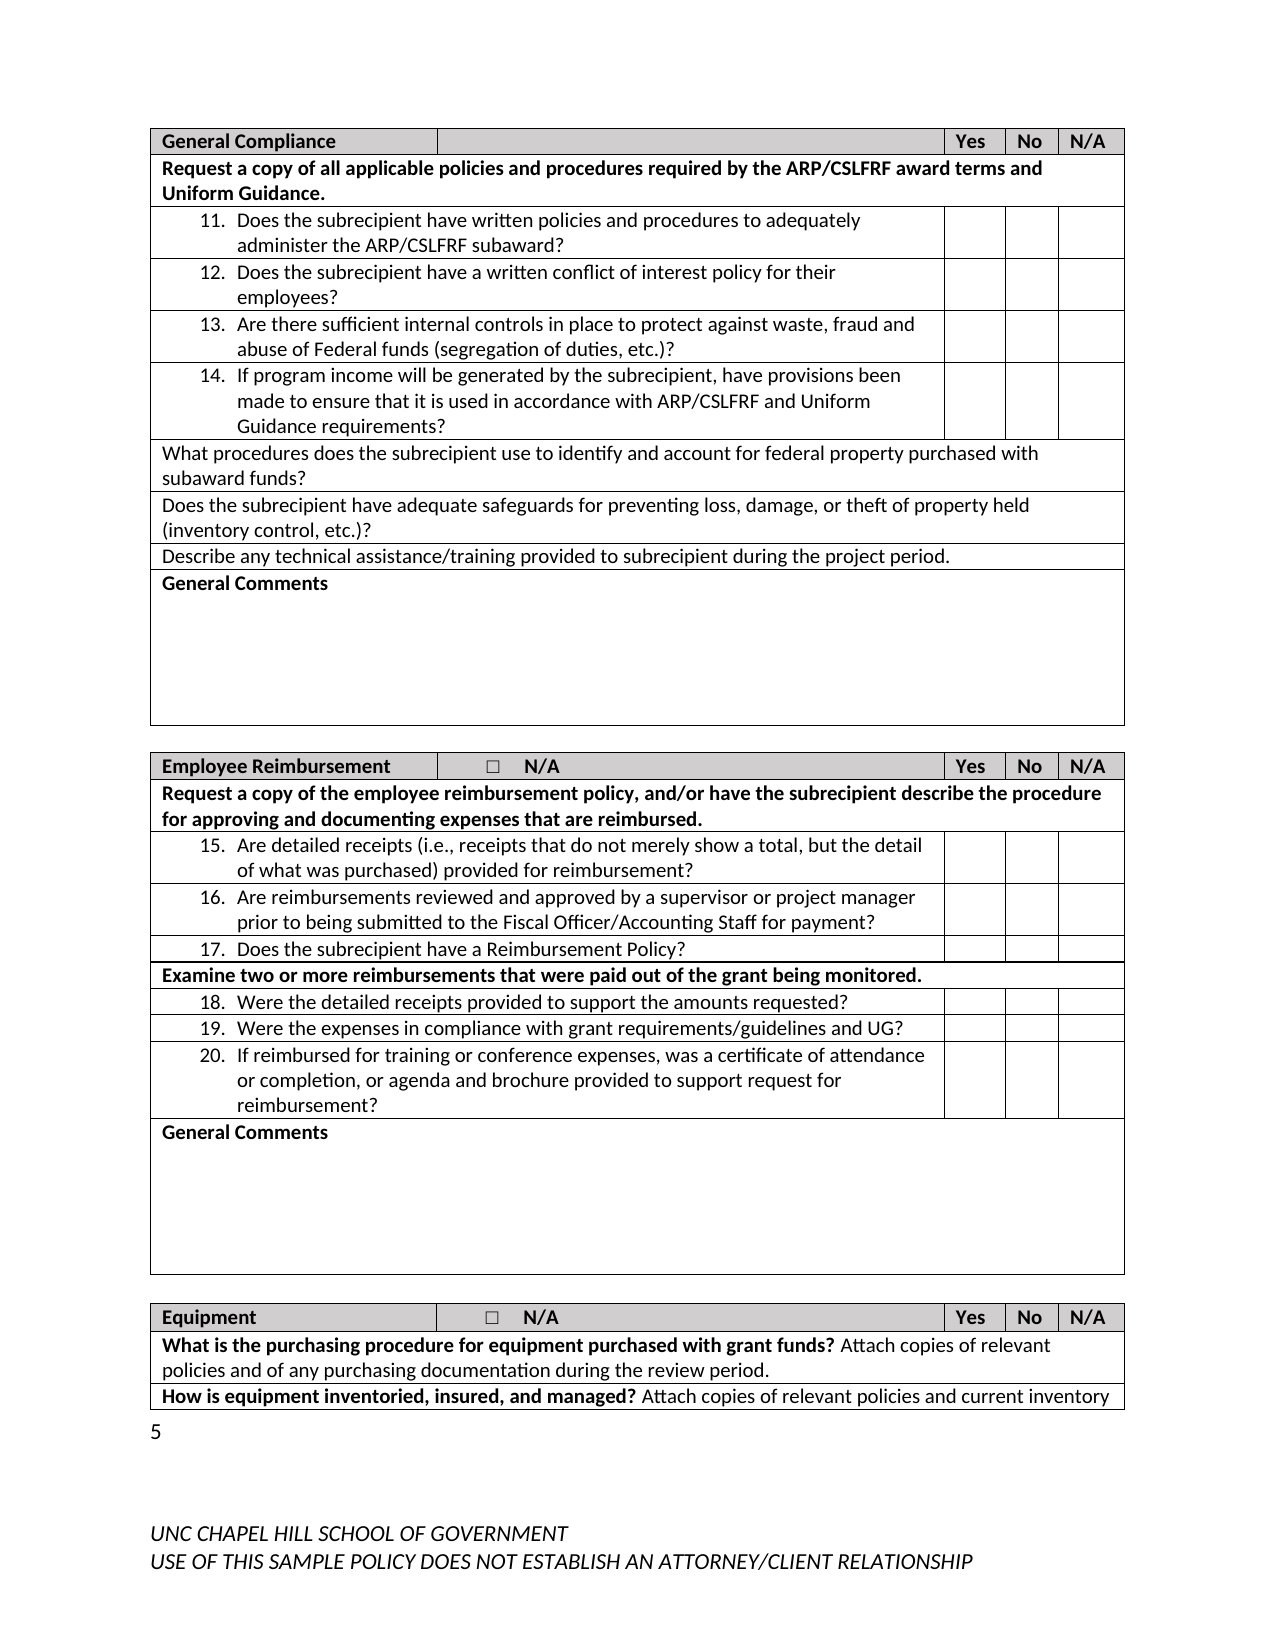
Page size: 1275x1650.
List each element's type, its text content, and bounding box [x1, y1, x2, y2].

table_cell Does the subrecipient have written policies and procedures to adequately administer the ARP/CSLFRF subaward? [151, 207, 944, 258]
table_cell Were the expenses in compliance with grant requirements/guidelines and UG? [151, 1015, 944, 1041]
table_cell What procedures does the subrecipient use to identify and account for federal property purchased with subaward funds? [151, 440, 1124, 491]
table_header Yes [945, 129, 1005, 154]
table_header Equipment [151, 1304, 436, 1331]
table_cell Describe any technical assistance/training provided to subrecipient during the project period. [151, 544, 1124, 569]
table_cell [1059, 989, 1124, 1014]
table_cell [1059, 936, 1124, 961]
table_cell Does the subrecipient have a Reimbursement Policy? [151, 936, 944, 961]
table_cell If program income will be generated by the subrecipient, have provisions been made to ensure that it is used in accordance with ARP/CSLFRF and Uniform Guidance requirements? [151, 363, 944, 439]
table_header N/A [438, 753, 944, 779]
table_cell [1006, 311, 1058, 362]
table_cell [945, 936, 1005, 961]
table_cell [1006, 1042, 1058, 1118]
table_cell [945, 989, 1005, 1014]
table_cell [1059, 259, 1124, 310]
table_cell General Comments [151, 570, 1124, 725]
table_header N/A [437, 1304, 944, 1331]
table_cell [1006, 936, 1058, 961]
table_cell [1006, 989, 1058, 1014]
table_cell [945, 884, 1005, 935]
table_cell Examine two or more reimbursements that were paid out of the grant being monitored. [151, 963, 1124, 988]
table_cell General Comments [151, 1119, 1124, 1274]
table_cell Were the detailed receipts provided to support the amounts requested? [151, 989, 944, 1014]
table_cell [1006, 363, 1058, 439]
table_header N/A [1059, 753, 1124, 779]
table_cell [1059, 832, 1124, 883]
table_header Yes [945, 753, 1005, 779]
table_cell If reimbursed for training or conference expenses, was a certificate of attendance or completion, or agenda and brochure provided to support request for reimbursement? [151, 1042, 944, 1118]
table_header N/A [1059, 129, 1124, 154]
table_cell Are there sufficient internal controls in place to protect against waste, fraud and abuse of Federal funds (segregation of duties, etc.)? [151, 311, 944, 362]
table_cell Request a copy of the employee reimbursement policy, and/or have the subrecipient describe the procedure for approving and documenting expenses that are reimbursed. [151, 780, 1124, 831]
table_cell [1059, 1015, 1124, 1041]
table_header Yes [945, 1304, 1005, 1331]
table_header No [1006, 129, 1058, 154]
table_header [438, 129, 944, 154]
table_cell [945, 1042, 1005, 1118]
table_header General Compliance [151, 129, 437, 154]
table_cell [1059, 207, 1124, 258]
table_cell [1006, 259, 1058, 310]
table_cell [1006, 207, 1058, 258]
table_cell Are detailed receipts (i.e., receipts that do not merely show a total, but the detail of what was purchased) provided for reimbursement? [151, 832, 944, 883]
table_cell [945, 259, 1005, 310]
table_cell [945, 832, 1005, 883]
table_header No [1006, 1304, 1058, 1331]
table_cell [1006, 832, 1058, 883]
table_header Employee Reimbursement [151, 753, 437, 779]
table_cell [945, 363, 1005, 439]
table_cell Request a copy of all applicable policies and procedures required by the ARP/CSLFRF award terms and Uniform Guidance. [151, 155, 1124, 206]
table_cell [1059, 884, 1124, 935]
table_cell [1006, 1015, 1058, 1041]
table_cell [1006, 884, 1058, 935]
table_header No [1006, 753, 1058, 779]
table_cell Are reimbursements reviewed and approved by a supervisor or project manager prior to being submitted to the Fiscal Officer/Accounting Staff for payment? [151, 884, 944, 935]
table_cell Does the subrecipient have adequate safeguards for preventing loss, damage, or theft of property held (inventory control, etc.)? [151, 492, 1124, 543]
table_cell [151, 1384, 1124, 1409]
table_header N/A [1059, 1304, 1124, 1331]
table_cell [945, 1015, 1005, 1041]
table_cell What is the purchasing procedure for equipment purchased with grant funds? Attach copies of relevant policies and of any purchasing documentation during the review period. [151, 1332, 1124, 1383]
table_cell [1059, 311, 1124, 362]
table_cell [945, 207, 1005, 258]
table_cell [945, 311, 1005, 362]
table_cell [1059, 363, 1124, 439]
table_cell Does the subrecipient have a written conflict of interest policy for their employees? [151, 259, 944, 310]
table_cell [1059, 1042, 1124, 1118]
